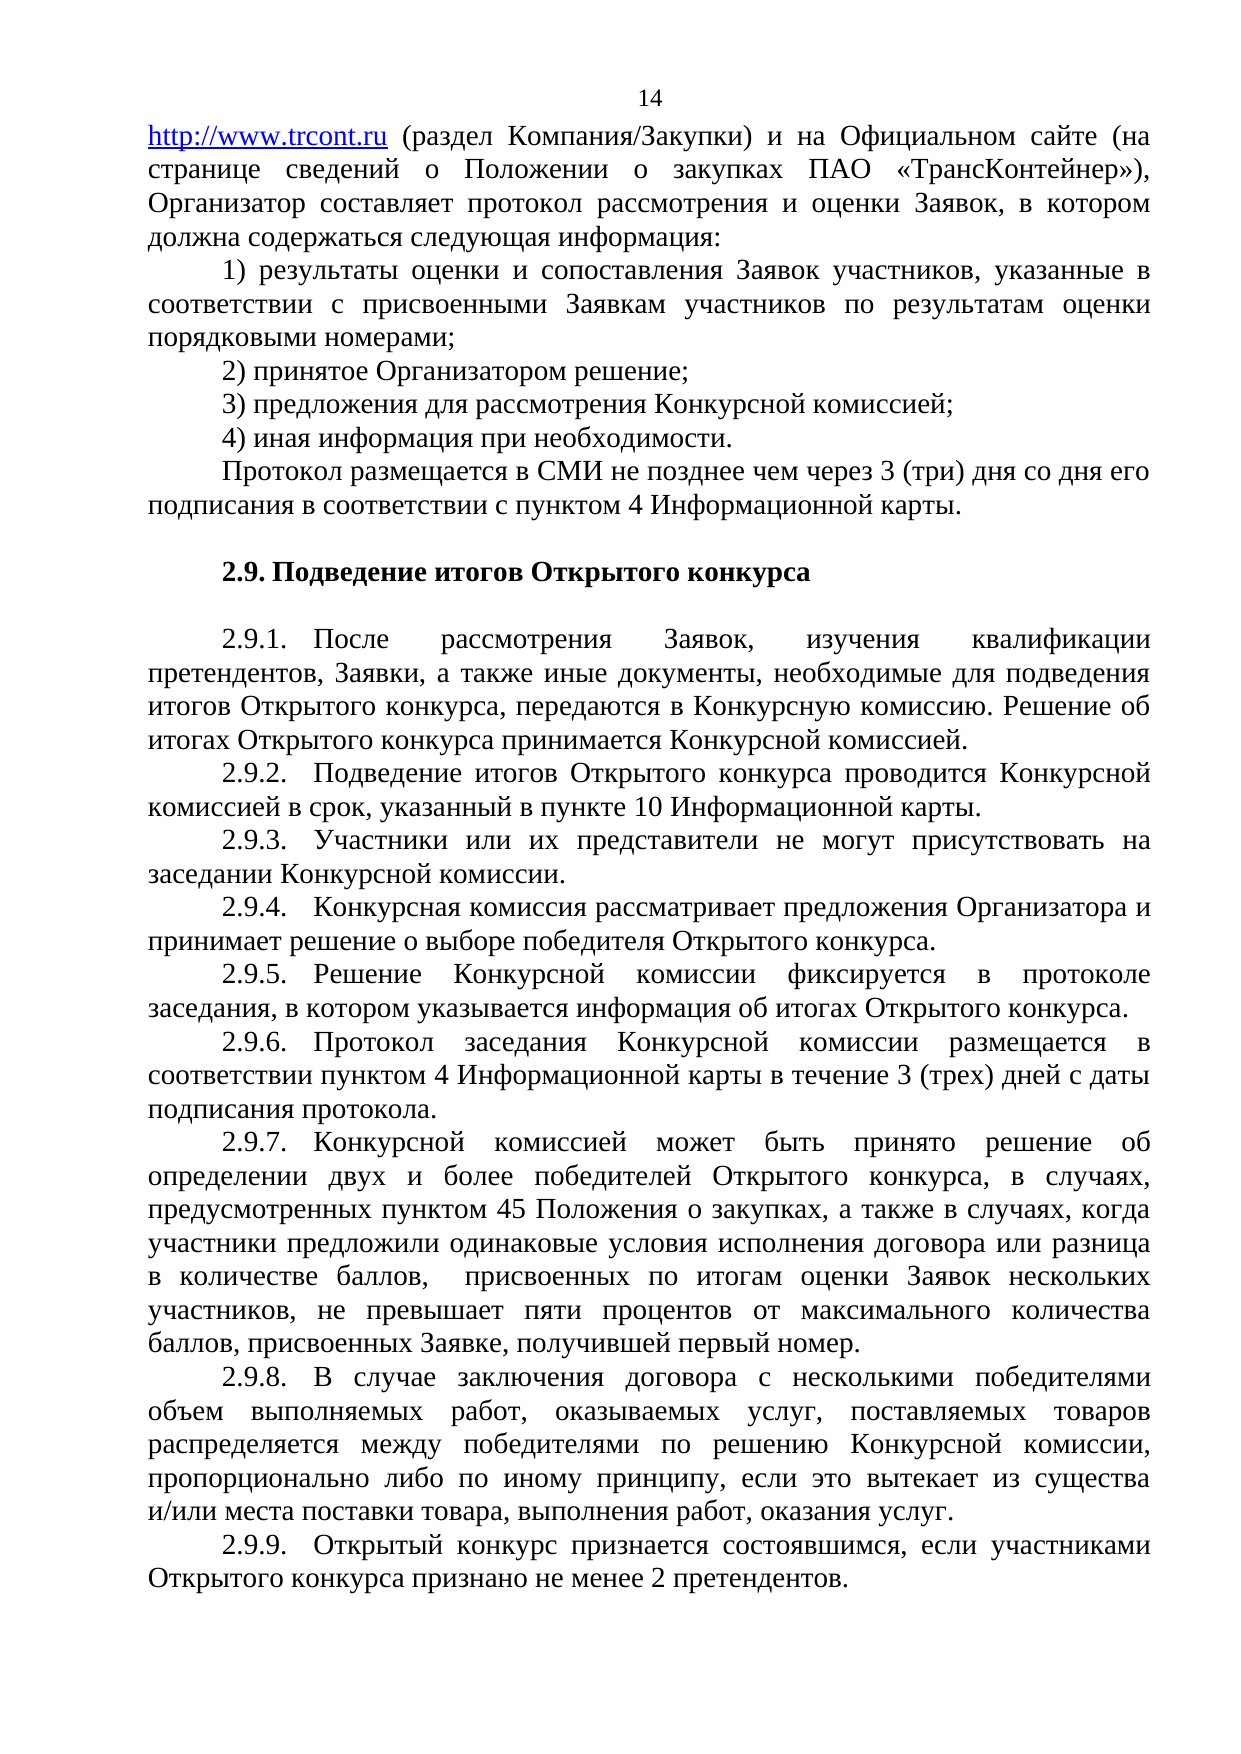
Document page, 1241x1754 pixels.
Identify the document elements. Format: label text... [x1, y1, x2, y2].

text Протокол размещается в СМИ не позднее чем через 3 (три) дня со дня его подписания в соответствии с пунктом 4 Информационной карты. [148, 453, 1152, 521]
list Решение Конкурсной комиссии фиксируется в протоколе заседания, в котором указывается информация об итогах Открытого конкурса. [148, 957, 1152, 1024]
text 1) результаты оценки и сопоставления Заявок участников, указанные в соответствии с присвоенными Заявкам участников по результатам оценки порядковыми номерами; [148, 252, 1152, 353]
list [148, 118, 1152, 252]
list Конкурсной комиссией может быть принято решение об определении двух и более победителей Открытого конкурса, в случаях, предусмотренных пунктом 45 Положения о закупках, а также в случаях, когда участники предложили одинаковые условия исполнения договора или разница в количестве баллов, присвоенных по итогам оценки Заявок нескольких участников, не превышает пяти процентов от максимального количества баллов, присвоенных Заявке, получившей первый номер. [148, 1124, 1152, 1359]
text 4) иная информация при необходимости. [148, 420, 1152, 453]
text 2) принятое Организатором решение; [148, 353, 1152, 386]
list После рассмотрения Заявок, изучения квалификации претендентов, Заявки, а также иные документы, необходимые для подведения итогов Открытого конкурса, передаются в Конкурсную комиссию. Решение об итогах Открытого конкурса принимается Конкурсной комиссией. [148, 621, 1152, 755]
list Участники или их представители не могут присутствовать на заседании Конкурсной комиссии. [148, 822, 1152, 889]
list Подведение итогов Открытого конкурса проводится Конкурсной комиссией в срок, указанный в пункте 10 Информационной карты. [148, 755, 1152, 822]
list Конкурсная комиссия рассматривает предложения Организатора и принимает решение о выборе победителя Открытого конкурса. [148, 889, 1152, 957]
list В случае заключения договора с несколькими победителями объем выполняемых работ, оказываемых услуг, поставляемых товаров распределяется между победителями по решению Конкурсной комиссии, пропорционально либо по иному принципу, если это вытекает из существа и/или места поставки товара, выполнения работ, оказания услуг. [148, 1359, 1152, 1527]
text 3) предложения для рассмотрения Конкурсной комиссией; [148, 386, 1152, 420]
list Открытый конкурс признается состоявшимся, если участниками Открытого конкурса признано не менее 2 претендентов. [148, 1527, 1152, 1594]
list Протокол заседания Конкурсной комиссии размещается в соответствии пунктом 4 Информационной карты в течение 3 (трех) дней с даты подписания протокола. [148, 1024, 1152, 1124]
subtitle Подведение итогов Открытого конкурса [148, 554, 1152, 588]
